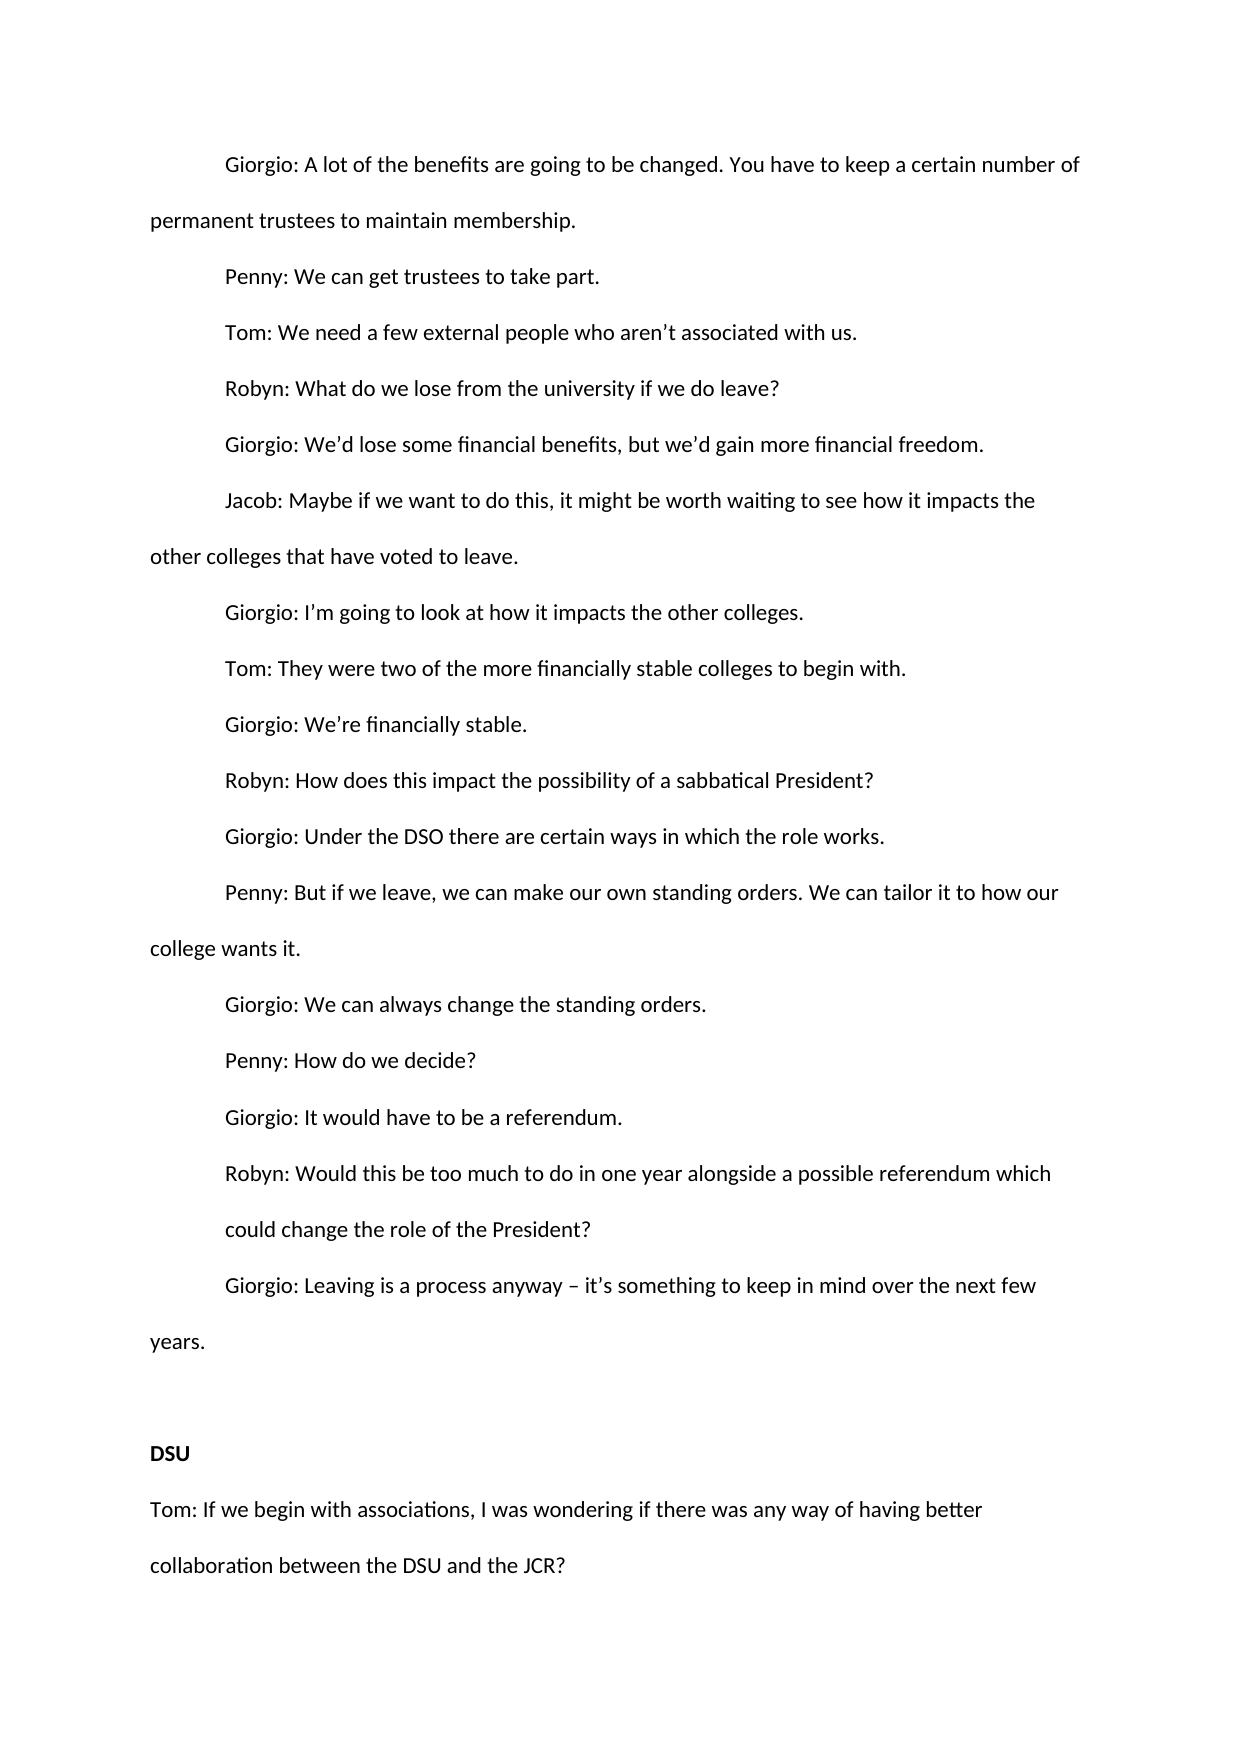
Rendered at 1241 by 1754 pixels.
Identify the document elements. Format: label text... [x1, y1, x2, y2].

text Robyn: Would this be too much to do in one year alongside a possible referendum which could change the role of the President? [225, 1159, 1090, 1243]
text Penny: We can get trustees to take part. [150, 262, 1090, 290]
text Giorgio: I’m going to look at how it impacts the other colleges. [150, 598, 1090, 626]
text Tom: They were two of the more financially stable colleges to begin with. [150, 654, 1090, 682]
text DSU [150, 1439, 1090, 1467]
text Giorgio: We’re financially stable. [150, 710, 1090, 738]
text Tom: We need a few external people who aren’t associated with us. [150, 318, 1090, 346]
text Giorgio: It would have to be a referendum. [150, 1103, 1090, 1131]
text Tom: If we begin with associations, I was wondering if there was any way of having better collaboration between the DSU and the JCR? [150, 1495, 1090, 1579]
text Giorgio: We can always change the standing orders. [150, 991, 1090, 1019]
text Giorgio: Under the DSO there are certain ways in which the role works. [150, 822, 1090, 851]
text Jacob: Maybe if we want to do this, it might be worth waiting to see how it impacts the other colleges that have voted to leave. [150, 486, 1090, 570]
text Giorgio: A lot of the benefits are going to be changed. You have to keep a certain number of permanent trustees to maintain membership. [150, 150, 1090, 234]
text Giorgio: We’d lose some financial benefits, but we’d gain more financial freedom. [150, 430, 1090, 458]
text Robyn: What do we lose from the university if we do leave? [150, 374, 1090, 402]
text Robyn: How does this impact the possibility of a sabbatical President? [150, 766, 1090, 794]
text Penny: But if we leave, we can make our own standing orders. We can tailor it to how our college wants it. [150, 878, 1090, 963]
text Giorgio: Leaving is a process anyway – it’s something to keep in mind over the next few years. [150, 1271, 1090, 1355]
text Penny: How do we decide? [150, 1047, 1090, 1075]
